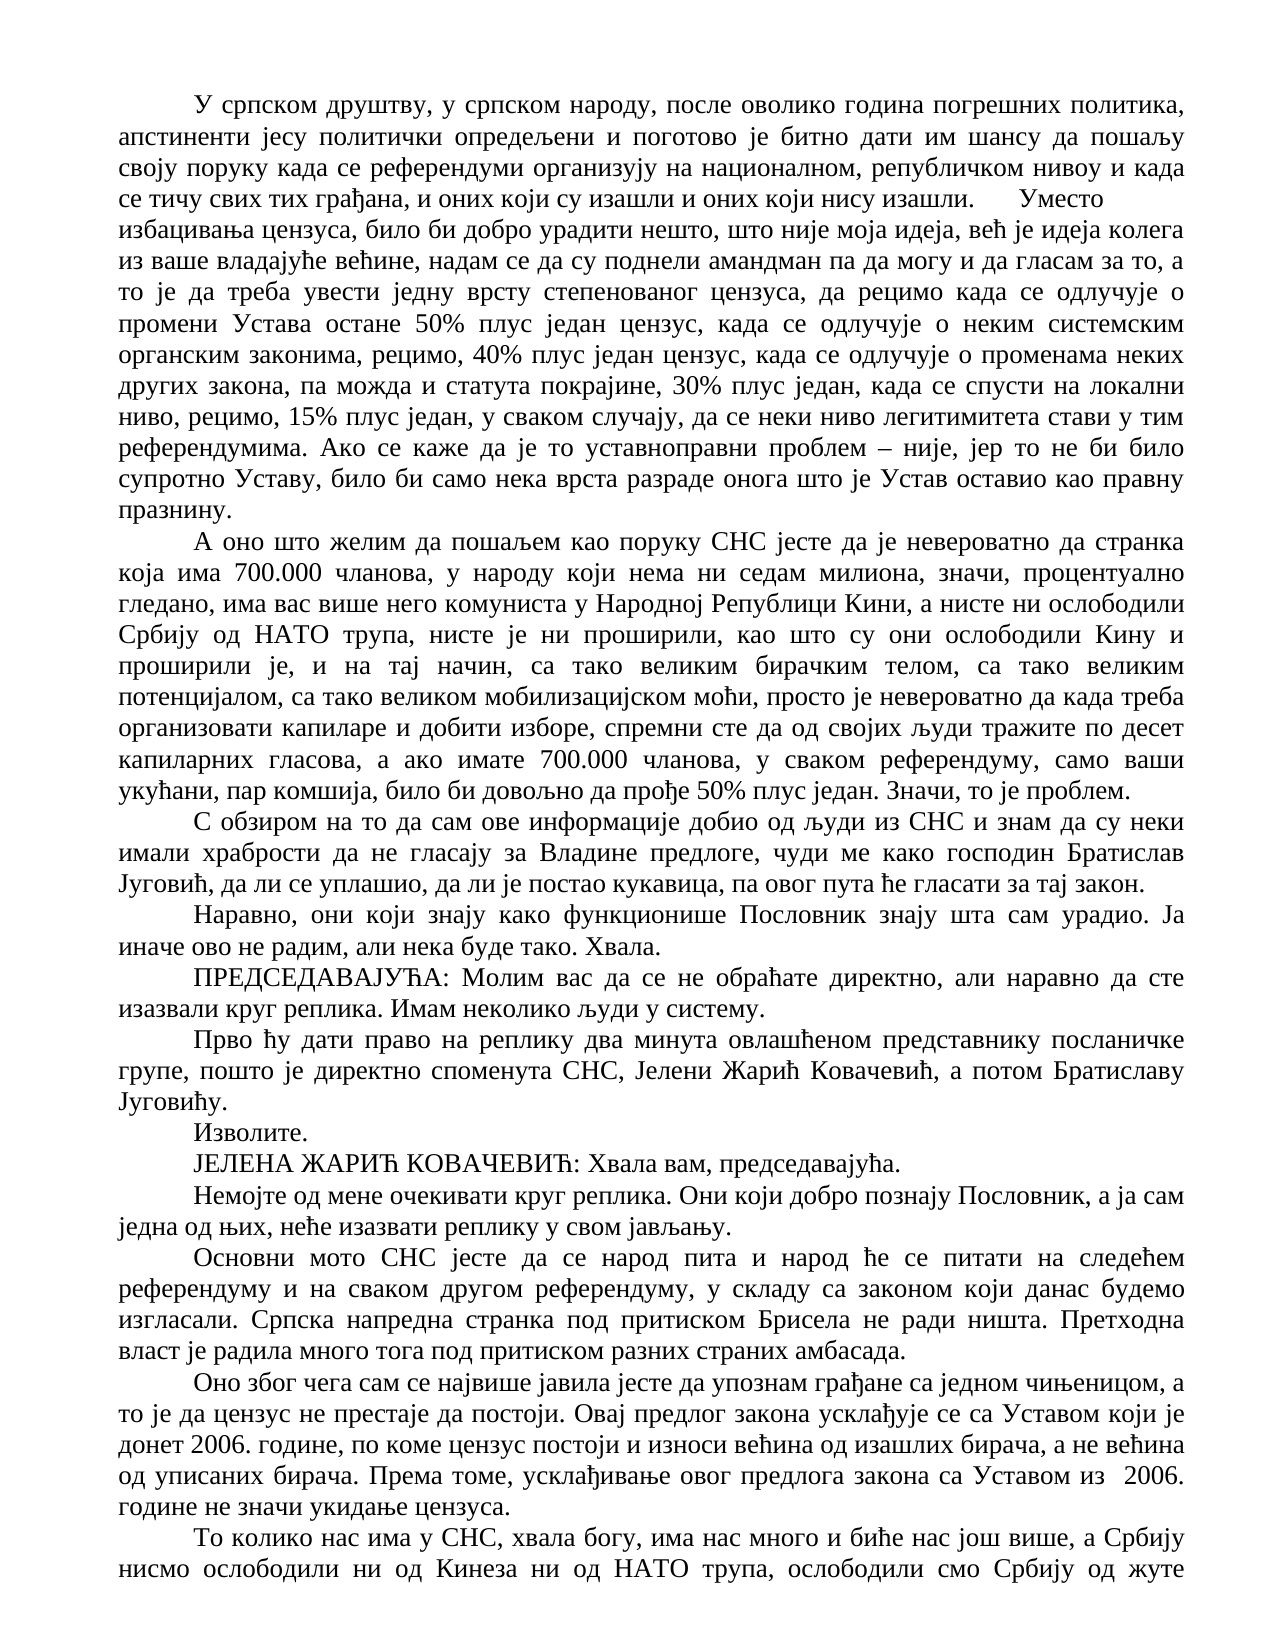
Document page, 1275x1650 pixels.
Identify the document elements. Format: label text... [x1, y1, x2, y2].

text Изволите. [118, 1116, 1186, 1148]
text Оно због чега сам се највише јавила јесте да упознам грађане са једном чињеницом, а то је да цензус не престаје да постоји. Овај предлог закона усклађује се са Уставом који је донет 2006. године, по коме цензус постоји и износи већина од изашлих бирача, а не већина од уписаних бирача. Према томе, усклађивање овог предлога закона са Уставом из 2006. године не значи укидање цензуса. [118, 1366, 1186, 1521]
text У српском друштву, у српском народу, после оволико година погрешних политика, апстиненти јесу политички опредељени и поготово је битно дати им шансу да пошаљу своју поруку када се референдуми организују на националном, републичком нивоу и када се тичу свих тих грађана, и оних који су изашли и оних који нису изашли. Уместо избацивања цензуса, било би добро урадити нешто, што није моја идеја, већ је идеја колега из ваше владајуће већине, надам се да су поднели амандман па да могу и да гласам за то, а то је да треба увести једну врсту степенованог цензуса, да рецимо када се одлучује о промени Устава остане 50% плус један цензус, када се одлучује о неким системским органским законима, рецимо, 40% плус један цензус, када се одлучује о променама неких других закона, па можда и статута покрајине, 30% плус један, када се спусти на локални ниво, рецимо, 15% плус један, у сваком случају, да се неки ниво легитимитета стави у тим референдумима. Ако се каже да је то уставноправни проблем – није, јер то не би било супротно Уставу, било би само нека врста разраде онога што је Устав оставио као правну празнину. [118, 89, 1186, 525]
text ПРЕДСЕДАВАЈУЋА: Молим вас да се не обраћате директно, али наравно да сте изазвали круг реплика. Имам неколико људи у систему. [118, 961, 1186, 1023]
text С обзиром на то да сам ове информације добио од људи из СНС и знам да су неки имали храбрости да не гласају за Владине предлоге, чуди ме како господин Братислав Југовић, да ли се уплашио, да ли је постао кукавица, па овог пута ће гласати за тај закон. [118, 805, 1186, 898]
text Прво ћу дати право на реплику два минута овлашћеном представнику посланичке групе, пошто је директно споменута СНС, Јелени Жарић Ковачевић, а потом Братиславу Југовићу. [118, 1023, 1186, 1116]
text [118, 1521, 1186, 1584]
text ЈЕЛЕНА ЖАРИЋ КОВАЧЕВИЋ: Хвала вам, председавајућа. [118, 1148, 1186, 1179]
text Основни мото СНС јесте да се народ пита и народ ће се питати на следећем референдуму и на сваком другом референдуму, у складу са законом који данас будемо изгласали. Српска напредна странка под притиском Брисела не ради ништа. Претходна власт је радила много тога под притиском разних страних амбасада. [118, 1241, 1186, 1366]
text Наравно, они који знају како функционише Пословник знају шта сам урадио. Ја иначе ово не радим, али нека буде тако. Хвала. [118, 898, 1186, 961]
text Немојте од мене очекивати круг реплика. Они који добро познају Пословник, а ја сам једна од њих, неће изазвати реплику у свом јављању. [118, 1179, 1186, 1241]
text А оно што желим да пошаљем као поруку СНС јесте да је невероватно да странка која има 700.000 чланова, у народу који нема ни седам милиона, значи, процентуално гледано, има вас више него комуниста у Народној Републици Кини, а нисте ни ослободили Србију од НАТО трупа, нисте је ни проширили, као што су они ослободили Кину и проширили је, и на тај начин, са тако великим бирачким телом, са тако великим потенцијалом, са тако великом мобилизацијском моћи, просто је невероватно да када треба организовати капиларе и добити изборе, спремни сте да од својих људи тражите по десет капиларних гласова, а ако имате 700.000 чланова, у сваком референдуму, само ваши укућани, пар комшија, било би довољно да прође 50% плус један. Значи, то је проблем. [118, 525, 1186, 805]
